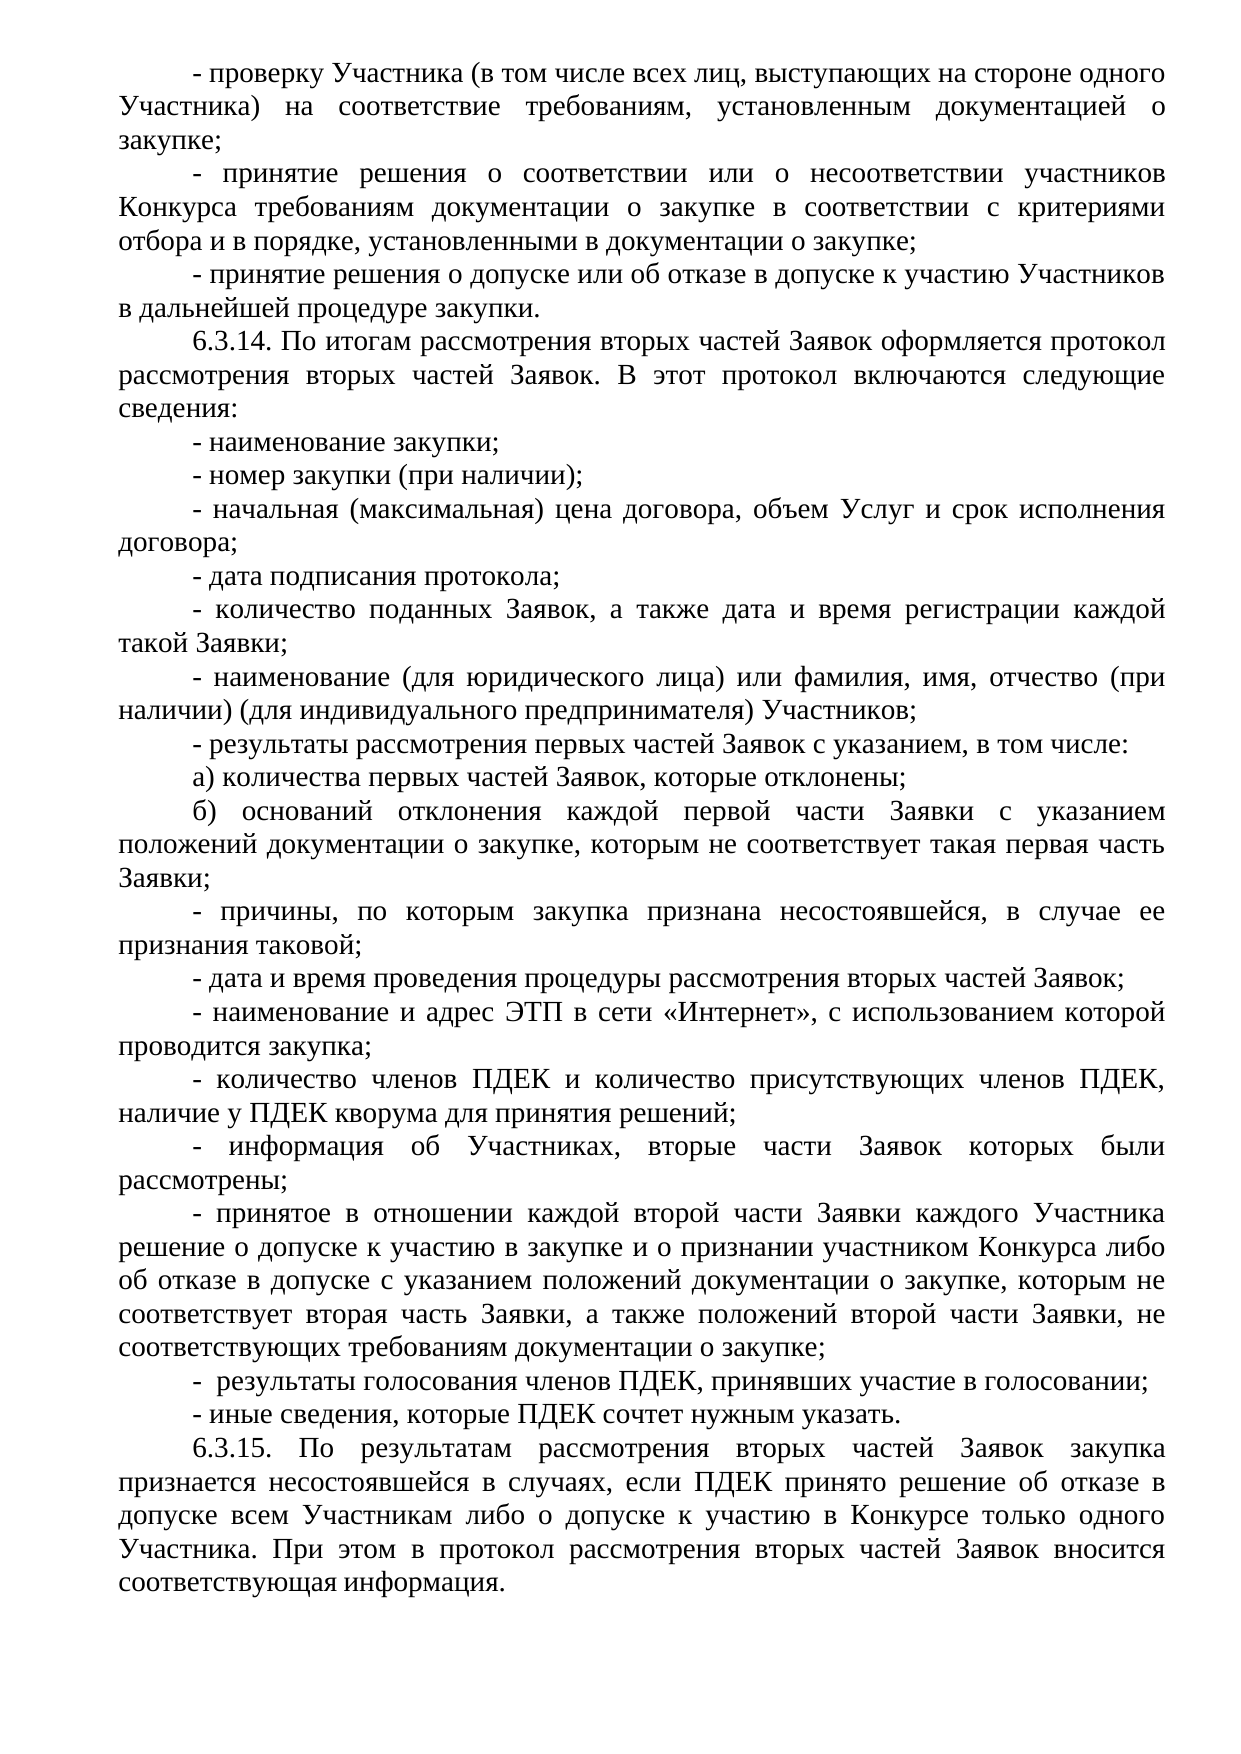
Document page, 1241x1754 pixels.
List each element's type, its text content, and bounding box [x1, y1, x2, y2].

text 6.3.14. По итогам рассмотрения вторых частей Заявок оформляется протокол рассмотрения вторых частей Заявок. В этот протокол включаются следующие сведения: [118, 323, 1166, 424]
text - номер закупки (при наличии); [118, 457, 1166, 491]
text а) количества первых частей Заявок, которые отклонены; [118, 759, 1166, 793]
text - количество членов ПДЕК и количество присутствующих членов ПДЕК, наличие у ПДЕК кворума для принятия решений; [118, 1061, 1166, 1128]
text - наименование (для юридического лица) или фамилия, имя, отчество (при наличии) (для индивидуального предпринимателя) Участников; [118, 659, 1166, 726]
text - дата подписания протокола; [118, 558, 1166, 592]
text - наименование и адрес ЭТП в сети «Интернет», с использованием которой проводится закупка; [118, 994, 1166, 1061]
text 6.3.15. По результатам рассмотрения вторых частей Заявок закупка признается несостоявшейся в случаях, если ПДЕК принято решение об отказе в допуске всем Участникам либо о допуске к участию в Конкурсе только одного Участника. При этом в протокол рассмотрения вторых частей Заявок вносится соответствующая информация. [118, 1430, 1166, 1598]
text - результаты рассмотрения первых частей Заявок с указанием, в том числе: [118, 726, 1166, 759]
text - наименование закупки; [118, 424, 1166, 457]
text б) оснований отклонения каждой первой части Заявки с указанием положений документации о закупке, которым не соответствует такая первая часть Заявки; [118, 793, 1166, 893]
text - результаты голосования членов ПДЕК, принявших участие в голосовании; [118, 1363, 1166, 1397]
text - иные сведения, которые ПДЕК сочтет нужным указать. [118, 1397, 1166, 1430]
text - количество поданных Заявок, а также дата и время регистрации каждой такой Заявки; [118, 592, 1166, 659]
text - причины, по которым закупка признана несостоявшейся, в случае ее признания таковой; [118, 893, 1166, 961]
text - информация об Участниках, вторые части Заявок которых были рассмотрены; [118, 1128, 1166, 1195]
text - дата и время проведения процедуры рассмотрения вторых частей Заявок; [118, 961, 1166, 994]
text - принятое в отношении каждой второй части Заявки каждого Участника решение о допуске к участию в закупке и о признании участником Конкурса либо об отказе в допуске с указанием положений документации о закупке, которым не соответствует вторая часть Заявки, а также положений второй части Заявки, не соответствующих требованиям документации о закупке; [118, 1195, 1166, 1363]
text - принятие решения о соответствии или о несоответствии участников Конкурса требованиям документации о закупке в соответствии с критериями отбора и в порядке, установленными в документации о закупке; [118, 156, 1166, 256]
text - начальная (максимальная) цена договора, объем Услуг и срок исполнения договора; [118, 491, 1166, 558]
text - принятие решения о допуске или об отказе в допуске к участию Участников в дальнейшей процедуре закупки. [118, 256, 1166, 323]
text - проверку Участника (в том числе всех лиц, выступающих на стороне одного Участника) на соответствие требованиям, установленным документацией о закупке; [118, 55, 1166, 156]
